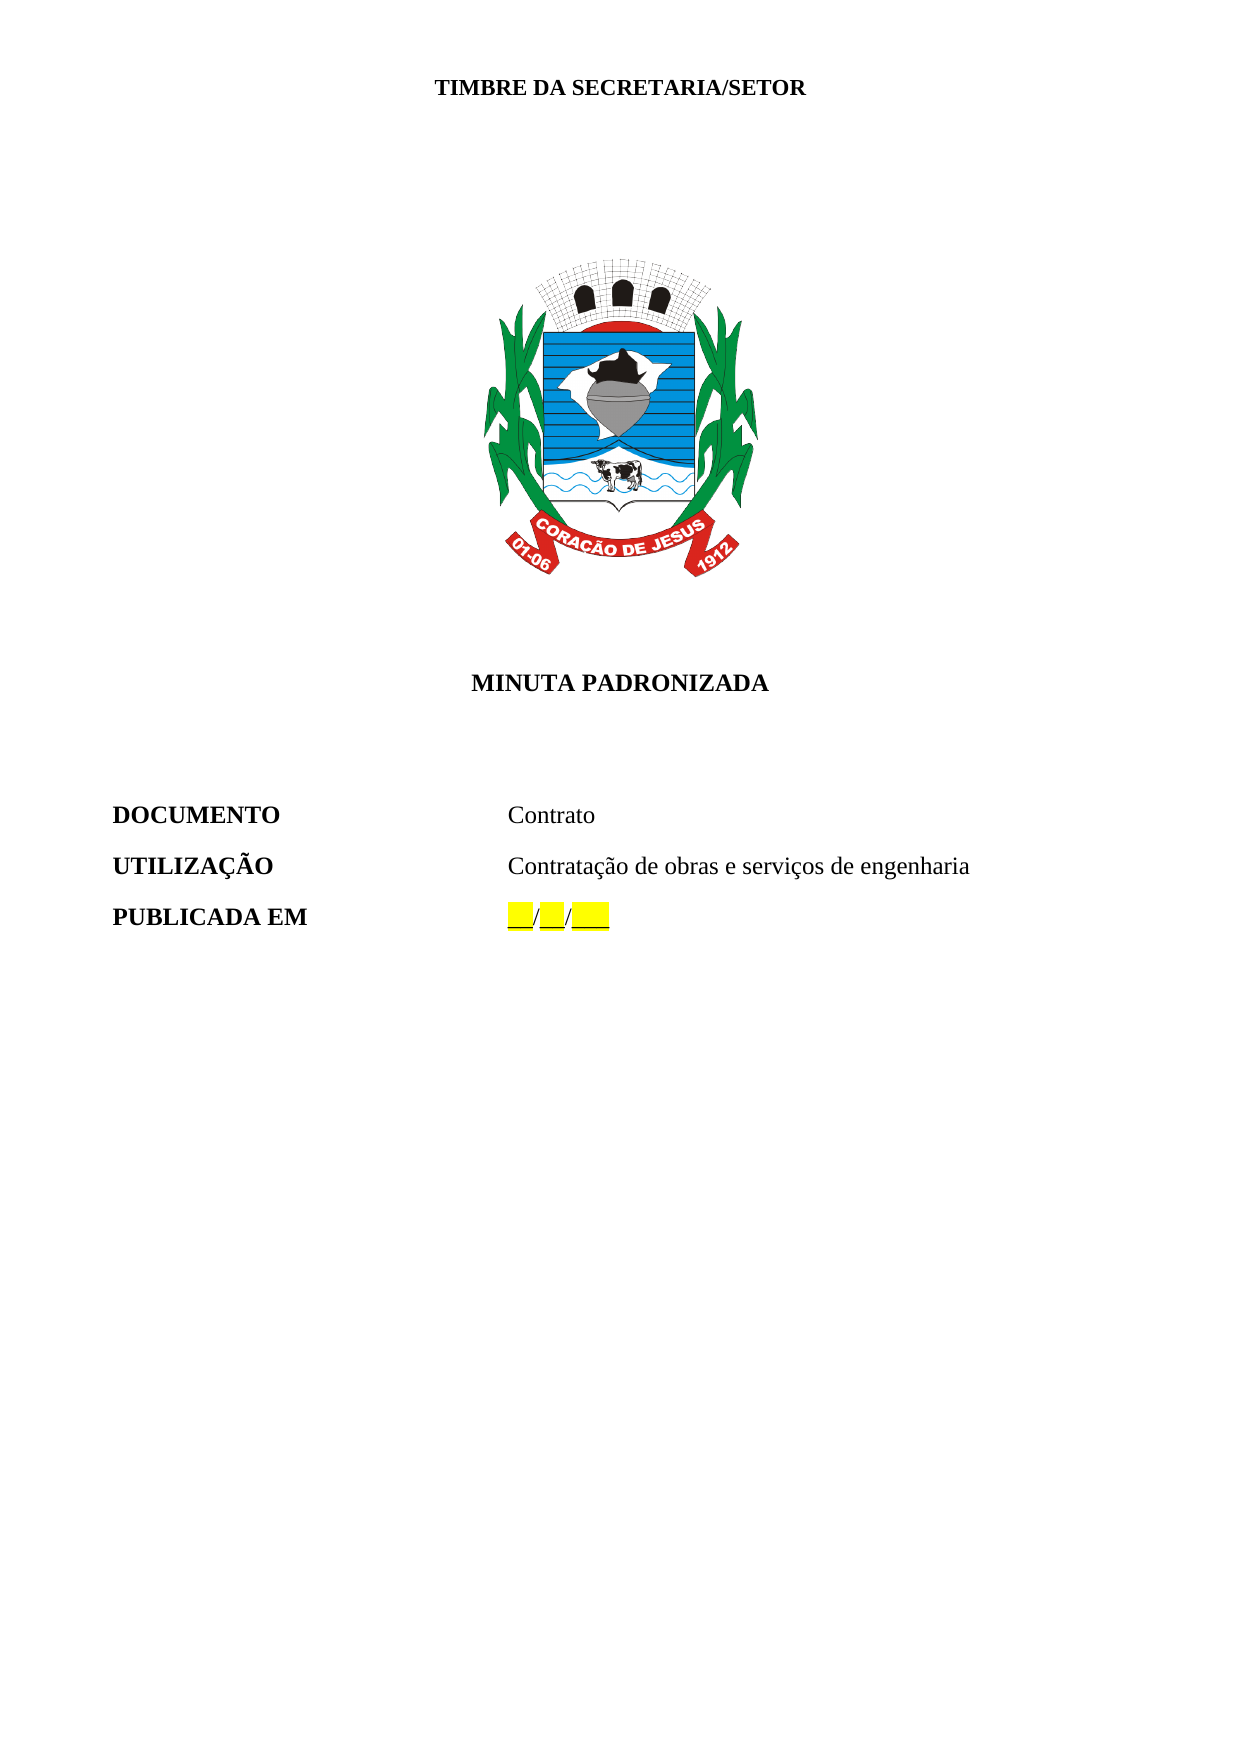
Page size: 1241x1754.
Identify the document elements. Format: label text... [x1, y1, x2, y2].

text MINUTA PADRONIZADA [112, 668, 1128, 697]
table_header Contrato [496, 789, 1132, 840]
table_cell Contratação de obras e serviços de engenharia [496, 840, 1132, 891]
table_cell UTILIZAÇÃO [101, 840, 496, 891]
table_cell PUBLICADA EM [101, 891, 496, 942]
table_cell __/__/___ [496, 891, 1132, 942]
table_header DOCUMENTO [101, 789, 496, 840]
